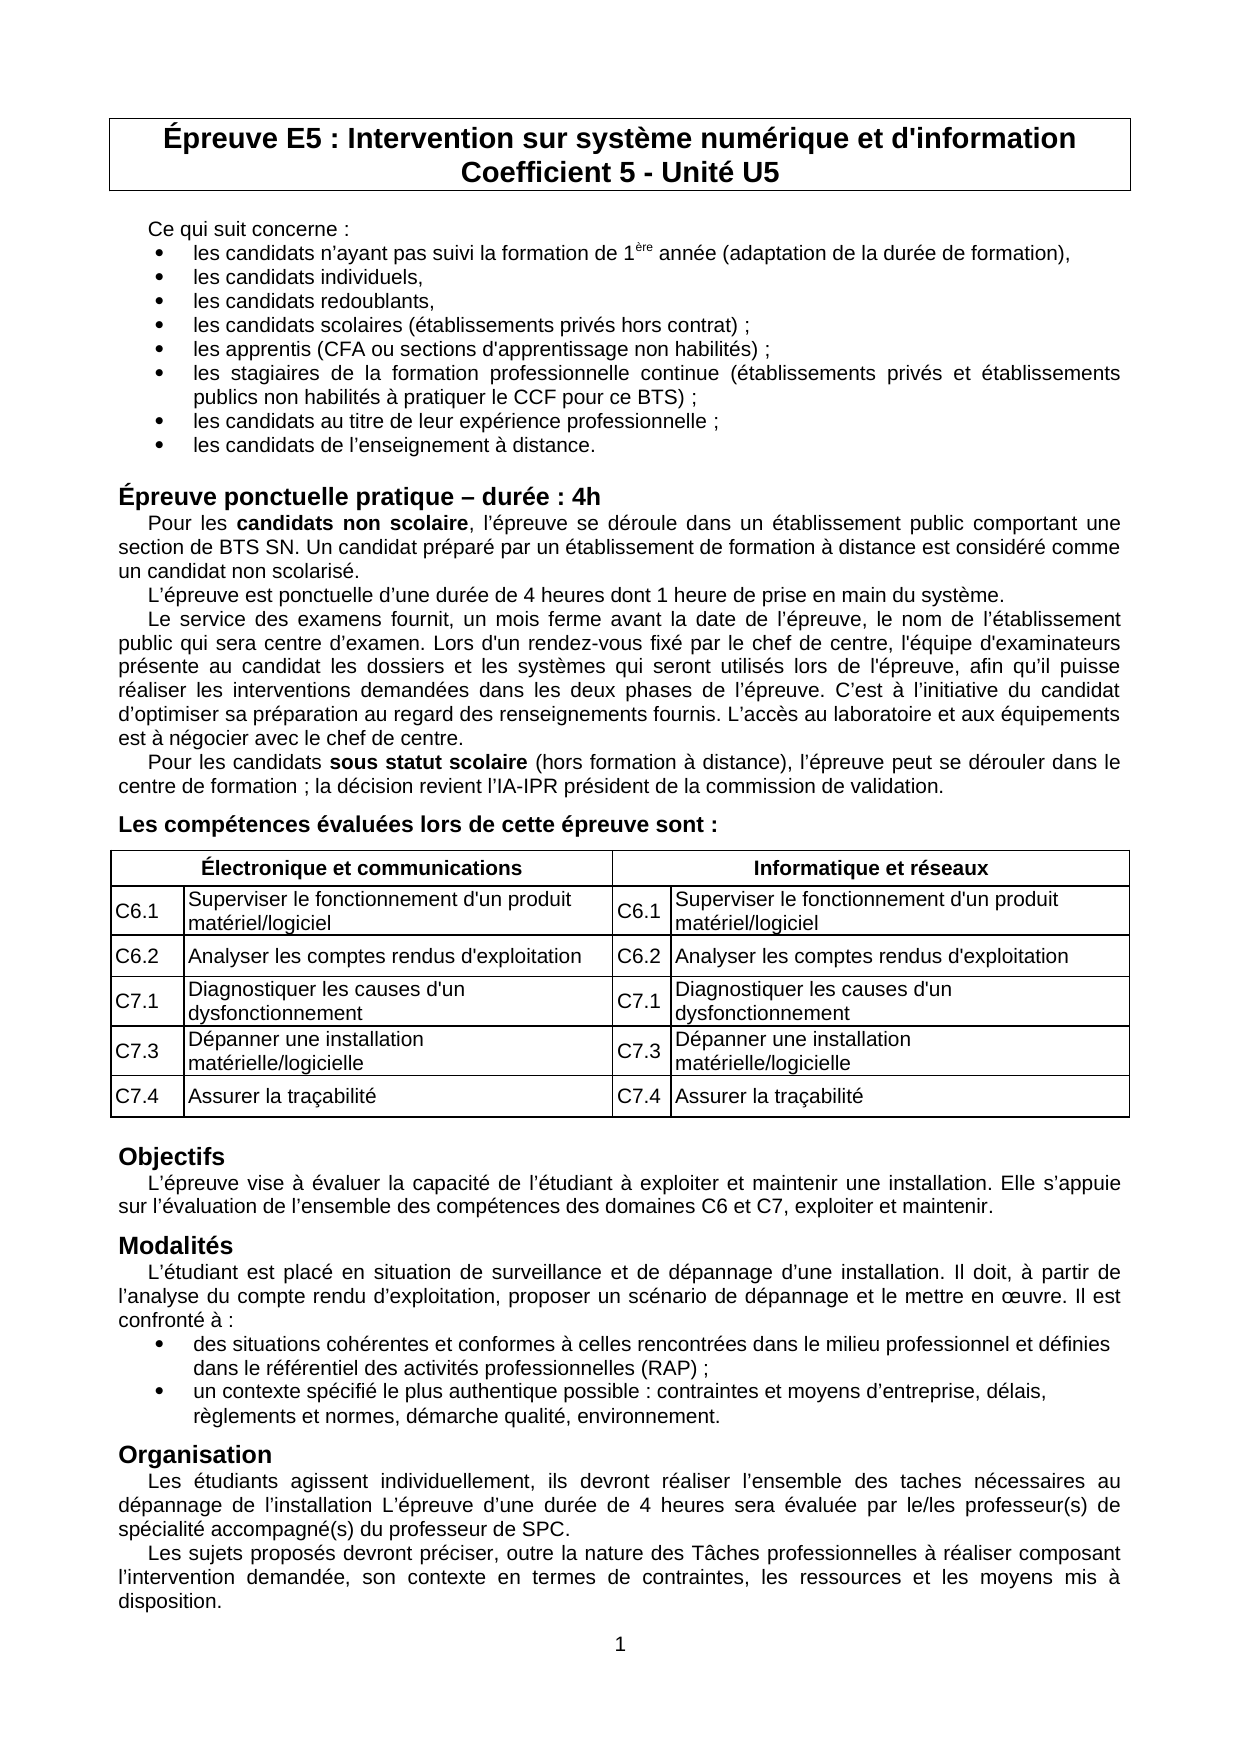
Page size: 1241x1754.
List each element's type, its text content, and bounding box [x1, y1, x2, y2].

text Organisation [118, 1440, 1122, 1469]
list les candidats redoublants, [156, 288, 1122, 313]
list les candidats de l’enseignement à distance. [156, 433, 1122, 457]
table_header Informatique et réseaux [613, 851, 1129, 885]
table_cell C7.1 [613, 977, 670, 1025]
text Pour les candidats non scolaire, l’épreuve se déroule dans un établissement public comportant une section de BTS SN. Un candidat préparé par un établissement de formation à distance est considéré comme un candidat non scolarisé. [118, 511, 1122, 582]
table_cell Assurer la traçabilité [672, 1076, 1129, 1116]
table_header Électronique et communications [112, 851, 612, 885]
text Ce qui suit concerne : [118, 216, 1122, 240]
list les candidats au titre de leur expérience professionnelle ; [156, 409, 1122, 433]
table_cell C6.1 [613, 887, 670, 934]
list les candidats scolaires (établissements privés hors contrat) ; [156, 313, 1122, 337]
table_cell Diagnostiquer les causes d'un dysfonctionnement [185, 977, 612, 1025]
text Épreuve ponctuelle pratique – durée : 4h [118, 482, 1122, 511]
text Objectifs [118, 1142, 1122, 1170]
table_cell Analyser les comptes rendus d'exploitation [672, 936, 1129, 976]
table_cell C7.1 [112, 977, 183, 1025]
list les candidats individuels, [156, 264, 1122, 288]
table_cell C6.1 [112, 887, 183, 934]
text L’épreuve est ponctuelle d’une durée de 4 heures dont 1 heure de prise en main du système. [118, 582, 1122, 606]
table_cell Dépanner une installation matérielle/logicielle [185, 1027, 612, 1075]
text Modalités [118, 1231, 1122, 1259]
list un contexte spécifié le plus authentique possible : contraintes et moyens d’entreprise, délais, règlements et normes, démarche qualité, environnement. [156, 1379, 1122, 1427]
text Les étudiants agissent individuellement, ils devront réaliser l’ensemble des taches nécessaires au dépannage de l’installation L’épreuve d’une durée de 4 heures sera évaluée par le/les professeur(s) de spécialité accompagné(s) du professeur de SPC. [118, 1469, 1122, 1541]
text Les compétences évaluées lors de cette épreuve sont : [118, 811, 1122, 837]
table_cell Dépanner une installation matérielle/logicielle [672, 1027, 1129, 1075]
table_cell C7.3 [112, 1027, 183, 1075]
text Pour les candidats sous statut scolaire (hors formation à distance), l’épreuve peut se dérouler dans le centre de formation ; la décision revient l’IA-IPR président de la commission de validation. [118, 750, 1122, 798]
table_cell Assurer la traçabilité [185, 1076, 612, 1116]
table_cell Superviser le fonctionnement d'un produit matériel/logiciel [672, 887, 1129, 934]
text Épreuve E5 : Intervention sur système numérique et d'information [110, 119, 1130, 152]
table_cell C7.4 [112, 1076, 183, 1116]
table_cell Superviser le fonctionnement d'un produit matériel/logiciel [185, 887, 612, 934]
table_cell C6.2 [613, 936, 670, 976]
table_cell Diagnostiquer les causes d'un dysfonctionnement [672, 977, 1129, 1025]
text L’épreuve vise à évaluer la capacité de l’étudiant à exploiter et maintenir une installation. Elle s’appuie sur l’évaluation de l’ensemble des compétences des domaines C6 et C7, exploiter et maintenir. [118, 1170, 1122, 1218]
text L’étudiant est placé en situation de surveillance et de dépannage d’une installation. Il doit, à partir de l’analyse du compte rendu d’exploitation, proposer un scénario de dépannage et le mettre en œuvre. Il est confronté à : [118, 1259, 1122, 1331]
list des situations cohérentes et conformes à celles rencontrées dans le milieu professionnel et définies dans le référentiel des activités professionnelles (RAP) ; [156, 1331, 1122, 1379]
text Le service des examens fournit, un mois ferme avant la date de l’épreuve, le nom de l’établissement public qui sera centre d’examen. Lors d'un rendez-vous fixé par le chef de centre, l'équipe d'examinateurs présente au candidat les dossiers et les systèmes qui seront utilisés lors de l'épreuve, afin qu’il puisse réaliser les interventions demandées dans les deux phases de l’épreuve. C’est à l’initiative du candidat d’optimiser sa préparation au regard des renseignements fournis. L’accès au laboratoire et aux équipements est à négocier avec le chef de centre. [118, 606, 1122, 750]
list les candidats n’ayant pas suivi la formation de 1ère année (adaptation de la durée de formation), [156, 240, 1122, 264]
text Les sujets proposés devront préciser, outre la nature des Tâches professionnelles à réaliser composant l’intervention demandée, son contexte en termes de contraintes, les ressources et les moyens mis à disposition. [118, 1541, 1122, 1612]
list les stagiaires de la formation professionnelle continue (établissements privés et établissements publics non habilités à pratiquer le CCF pour ce BTS) ; [156, 361, 1122, 409]
table_cell C7.3 [613, 1027, 670, 1075]
table_cell C6.2 [112, 936, 183, 976]
text Coefficient 5 - Unité U5 [110, 152, 1130, 190]
list les apprentis (CFA ou sections d'apprentissage non habilités) ; [156, 337, 1122, 361]
table_cell Analyser les comptes rendus d'exploitation [185, 936, 612, 976]
table_cell C7.4 [613, 1076, 670, 1116]
